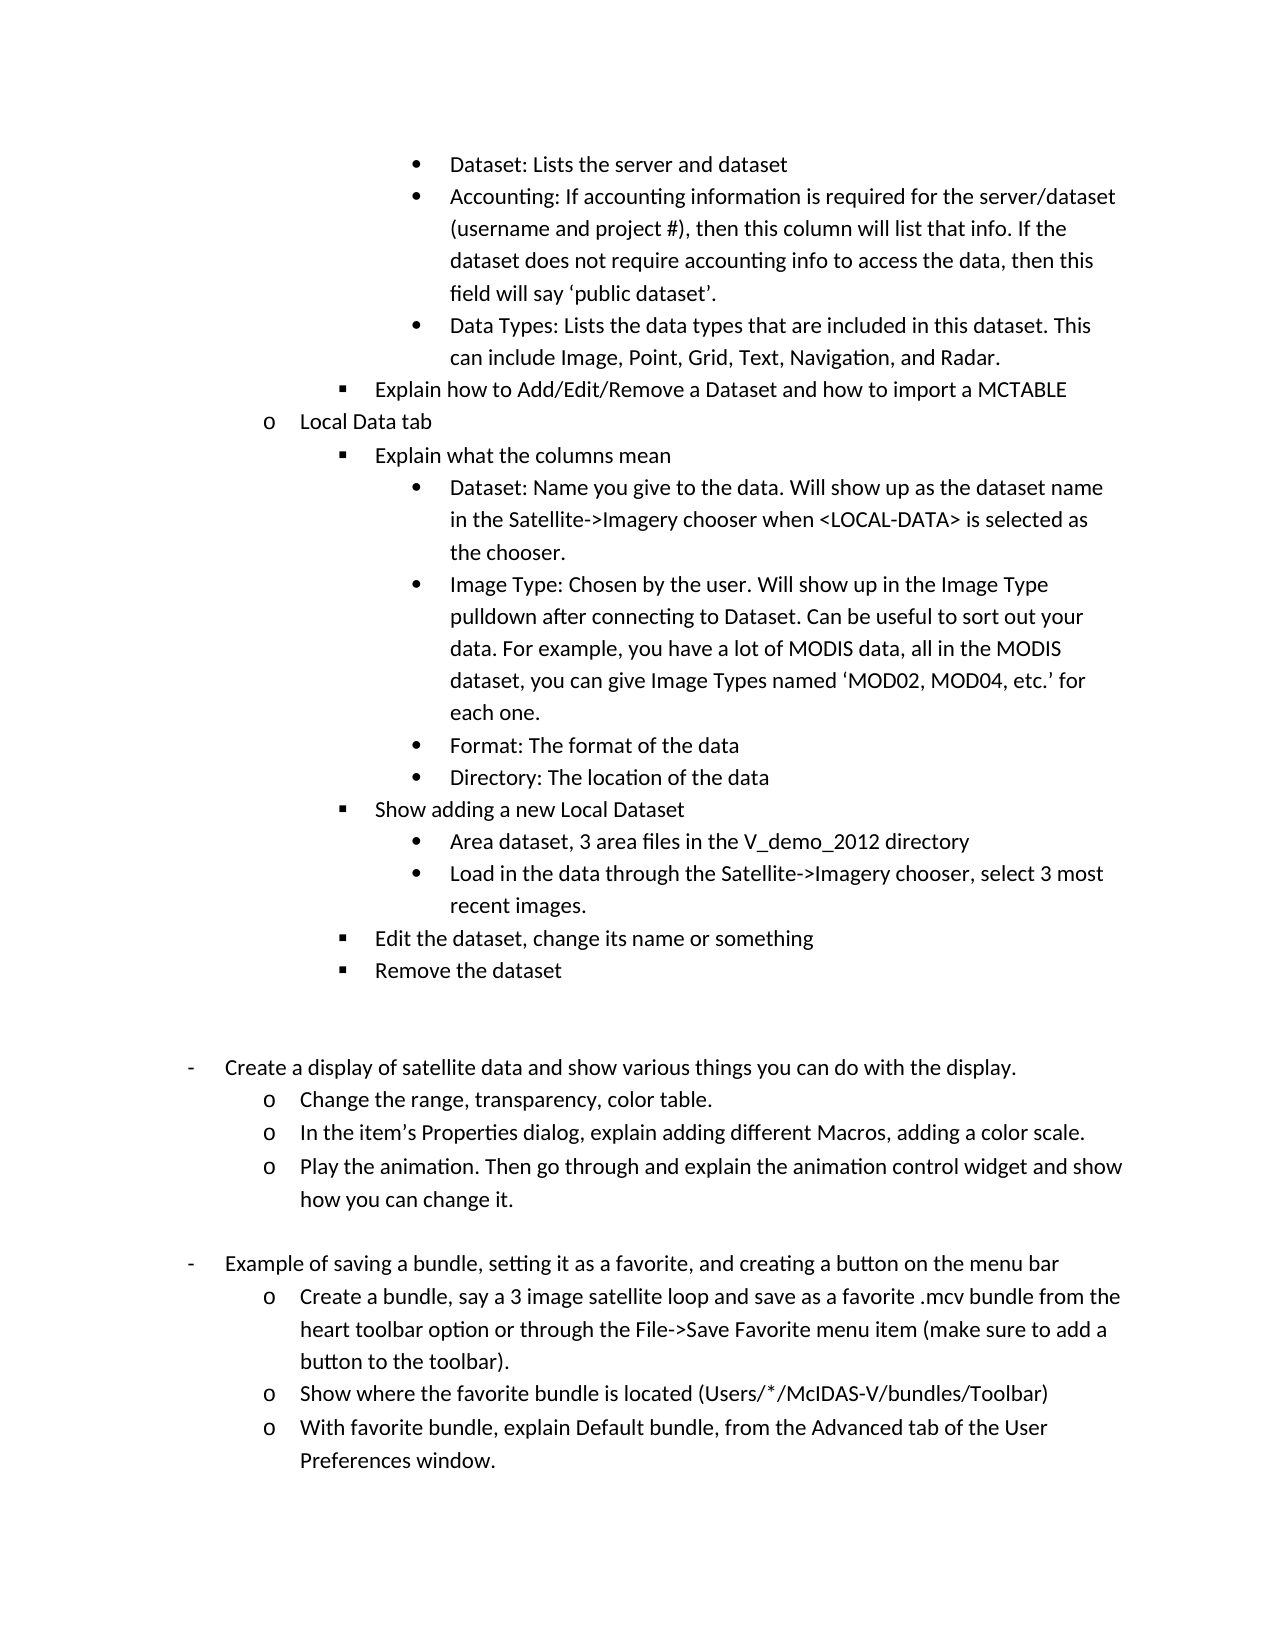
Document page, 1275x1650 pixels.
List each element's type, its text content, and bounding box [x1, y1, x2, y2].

list Create a bundle, say a 3 image satellite loop and save as a favorite .mcv bundle from the heart toolbar option or through the File->Save Favorite menu item (make sure to add a button to the toolbar). [262, 1282, 1125, 1375]
list Area dataset, 3 area files in the V_demo_2012 directory [412, 827, 1125, 855]
list Explain what the columns mean [337, 441, 1125, 469]
list Format: The format of the data [412, 731, 1125, 759]
list Explain how to Add/Edit/Remove a Dataset and how to import a MCTABLE [337, 375, 1125, 403]
list Change the range, transparency, color table. [262, 1085, 1125, 1114]
list Data Types: Lists the data types that are included in this dataset. This can include Image, Point, Grid, Text, Navigation, and Radar. [412, 311, 1125, 371]
list Create a display of satellite data and show various things you can do with the display. [187, 1053, 1125, 1081]
list In the item’s Properties dialog, explain adding different Macros, adding a color scale. [262, 1118, 1125, 1147]
list Directory: The location of the data [412, 763, 1125, 791]
list Show adding a new Local Dataset [337, 795, 1125, 823]
list Load in the data through the Satellite->Imagery chooser, select 3 most recent images. [412, 859, 1125, 920]
list Play the animation. Then go through and explain the animation control widget and show how you can change it. [262, 1152, 1125, 1245]
list Image Type: Chosen by the user. Will show up in the Image Type pulldown after connecting to Dataset. Can be useful to sort out your data. For example, you have a lot of MODIS data, all in the MODIS dataset, you can give Image Types named ‘MOD02, MOD04, etc.’ for each one. [412, 570, 1125, 727]
list Show where the favorite bundle is located (Users/*/McIDAS-V/bundles/Toolbar) [262, 1379, 1125, 1409]
list Accounting: If accounting information is required for the server/dataset (username and project #), then this column will list that info. If the dataset does not require accounting info to access the data, then this field will say ‘public dataset’. [412, 182, 1125, 307]
list Edit the dataset, change its name or something [337, 924, 1125, 952]
list Dataset: Name you give to the data. Will show up as the dataset name in the Satellite->Imagery chooser when <LOCAL-DATA> is selected as the chooser. [412, 473, 1125, 566]
list Example of saving a bundle, setting it as a favorite, and creating a button on the menu bar [187, 1249, 1125, 1278]
list With favorite bundle, explain Default bundle, from the Advanced tab of the User Preferences window. [262, 1413, 1125, 1474]
list Local Data tab [262, 407, 1125, 437]
list Dataset: Lists the server and dataset [412, 150, 1125, 178]
list Remove the dataset [337, 956, 1125, 1048]
